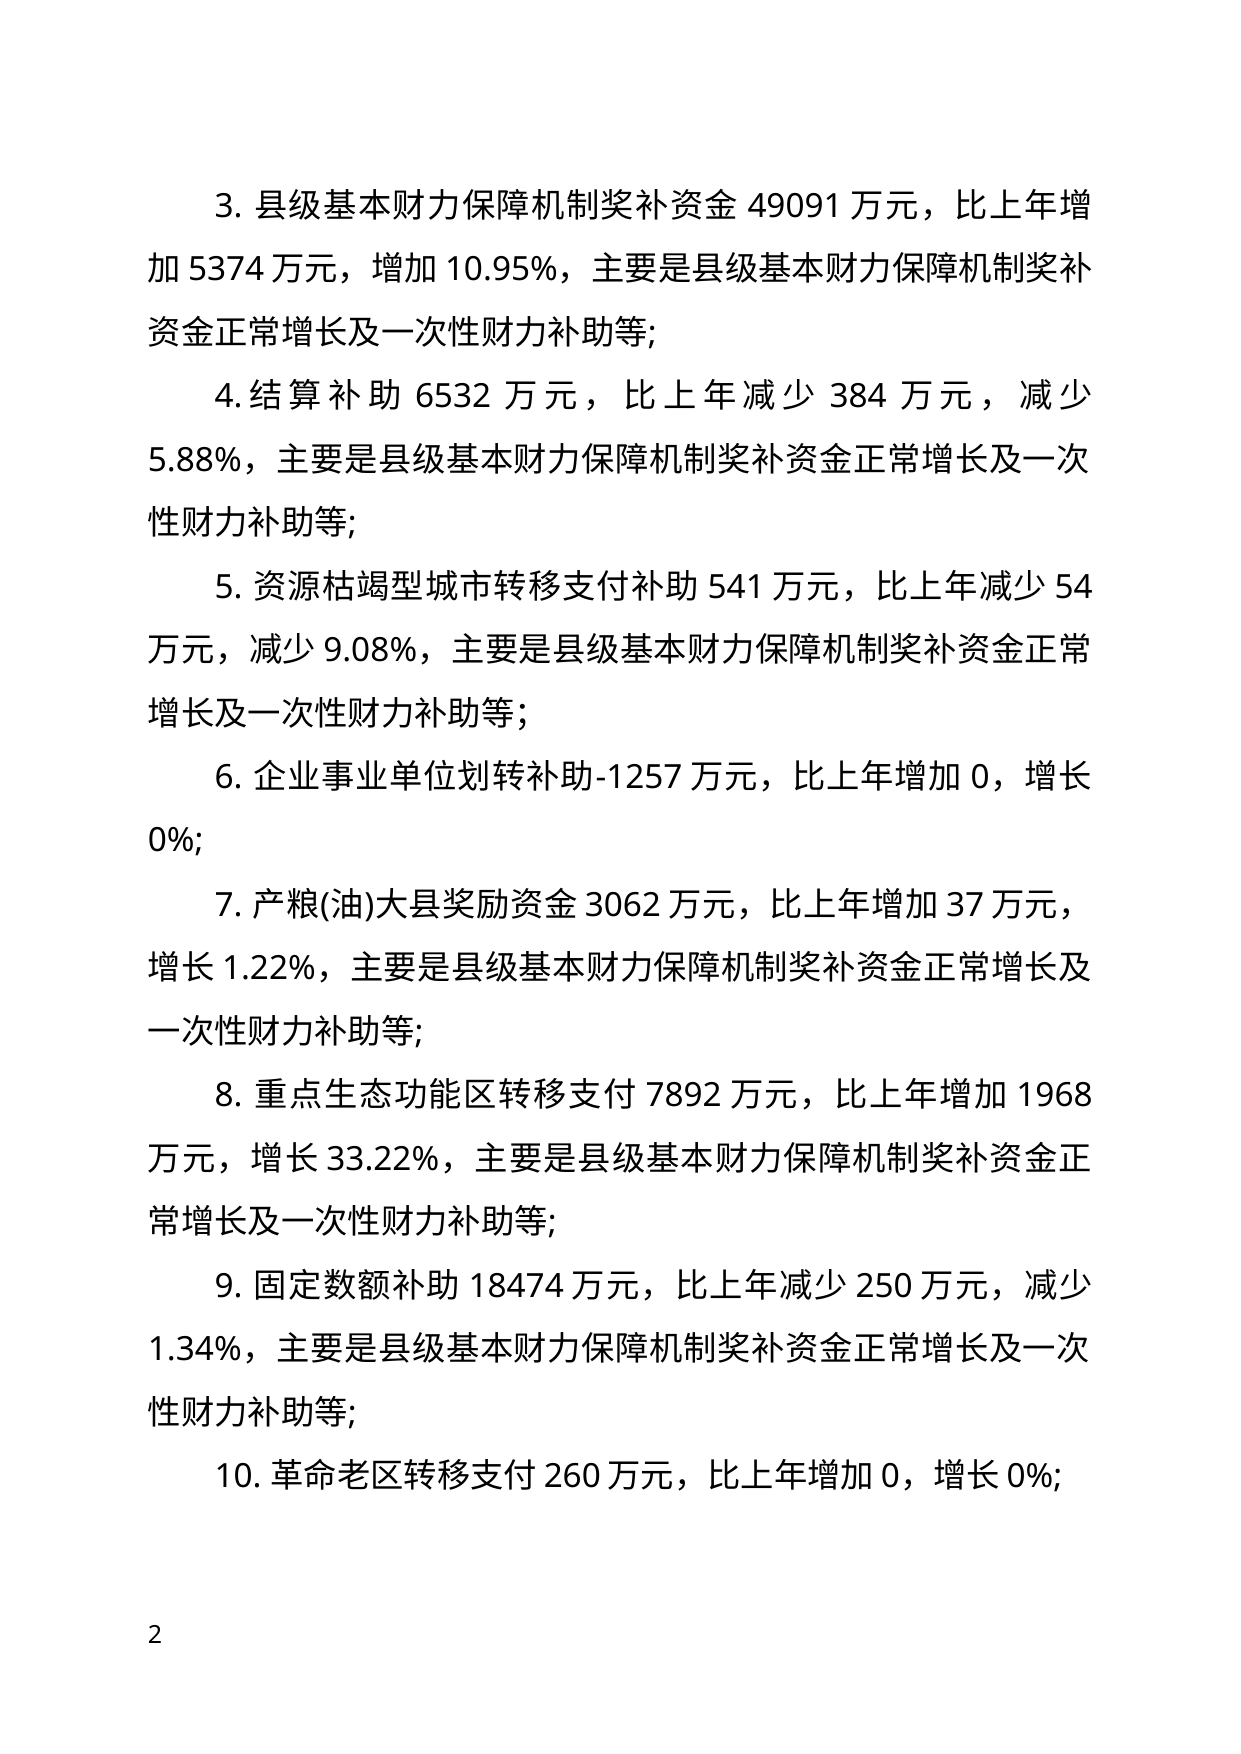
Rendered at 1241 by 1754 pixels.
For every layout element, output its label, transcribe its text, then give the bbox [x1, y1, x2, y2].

text 5. 资源枯竭型城市转移支付补助541万元，比上年减少54万元，减少9.08%，主要是县级基本财力保障机制奖补资金正常增长及一次性财力补助等； [148, 552, 1092, 743]
text 8. 重点生态功能区转移支付7892万元，比上年增加1968万元，增长33.22%，主要是县级基本财力保障机制奖补资金正常增长及一次性财力补助等; [148, 1061, 1092, 1251]
text 7. 产粮(油)大县奖励资金3062万元，比上年增加37万元，增长1.22%，主要是县级基本财力保障机制奖补资金正常增长及一次性财力补助等; [148, 870, 1092, 1061]
text 9. 固定数额补助18474万元，比上年减少250万元，减少1.34%，主要是县级基本财力保障机制奖补资金正常增长及一次性财力补助等; [148, 1251, 1092, 1442]
text 6. 企业事业单位划转补助-1257万元，比上年增加0，增长0%; [148, 743, 1092, 870]
text 4.结算补助6532万元，比上年减少384万元，减少5.88%，主要是县级基本财力保障机制奖补资金正常增长及一次性财力补助等; [148, 362, 1092, 552]
text 10. 革命老区转移支付260万元，比上年增加0，增长0%; [148, 1442, 1092, 1570]
text 3. 县级基本财力保障机制奖补资金49091万元，比上年增加5374万元，增加10.95%，主要是县级基本财力保障机制奖补资金正常增长及一次性财力补助等; [148, 171, 1092, 362]
